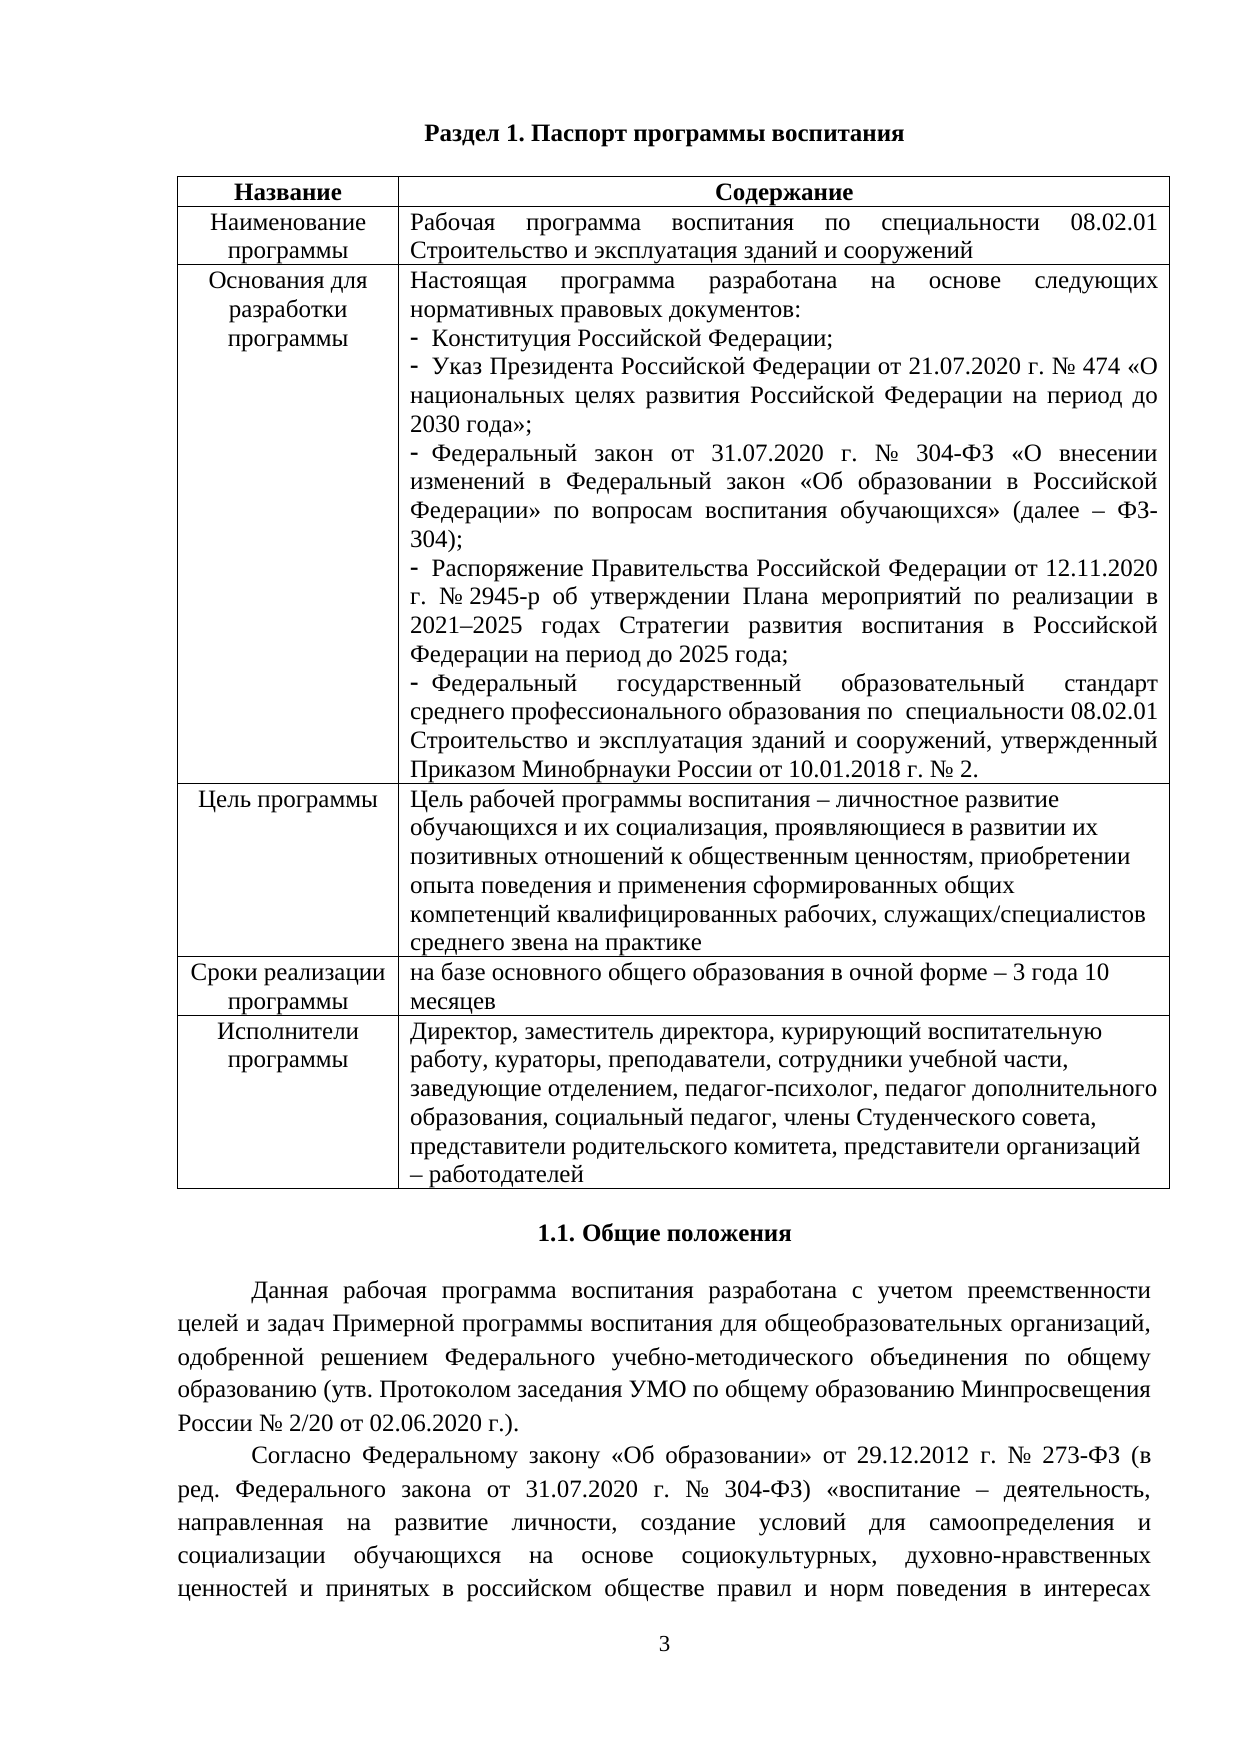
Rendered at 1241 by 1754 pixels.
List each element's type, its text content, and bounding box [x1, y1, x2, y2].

text Данная рабочая программа воспитания разработана с учетом преемственности целей и задач Примерной программы воспитания для общеобразовательных организаций, одобренной решением Федерального учебно-методического объединения по общему образованию (утв. Протоколом заседания УМО по общему образованию Минпросвещения России № 2/20 от 02.06.2020 г.). [177, 1276, 1152, 1436]
table_header Название [178, 177, 398, 206]
table_cell Наименование программы [178, 207, 398, 264]
table_cell Рабочая программа воспитания по специальности 08.02.01 Строительство и эксплуатация зданий и сооружений [399, 207, 1169, 264]
table_header Содержание [399, 177, 1169, 206]
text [177, 1441, 1152, 1601]
table_cell Директор, заместитель директора, курирующий воспитательную работу, кураторы, преподаватели, сотрудники учебной части, заведующие отделением, педагог-психолог, педагог дополнительного образования, социальный педагог, члены Студенческого совета, представители родительского комитета, представители организаций – работодателей [399, 1016, 1169, 1188]
subtitle Раздел 1. Паспорт программы воспитания [177, 118, 1152, 147]
table_cell Сроки реализации программы [178, 957, 398, 1015]
table_cell Основания для разработки программы [178, 265, 398, 783]
table_cell Цель рабочей программы воспитания – личностное развитие обучающихся и их социализация, проявляющиеся в развитии их позитивных отношений к общественным ценностям, приобретении опыта поведения и применения сформированных общих компетенций квалифицированных рабочих, служащих/специалистов среднего звена на практике [399, 784, 1169, 956]
table_cell на базе основного общего образования в очной форме – 3 года 10 месяцев [399, 957, 1169, 1015]
table_cell Настоящая программа разработана на основе следующих нормативных правовых документов: Конституция Российской Федерации; Указ Президента Российской Федерации от 21.07.2020 г. № 474 «О национальных целях развития Российской Федерации на период до 2030 года»; Федеральный закон от 31.07.2020 г. № 304-ФЗ «О внесении изменений в Федеральный закон «Об образовании в Российской Федерации» по вопросам воспитания обучающихся» (далее – ФЗ-304); Распоряжение Правительства Российской Федерации от 12.11.2020 г. № 2945-р об утверждении Плана мероприятий по реализации в 2021–2025 годах Стратегии развития воспитания в Российской Федерации на период до 2025 года; Федеральный государственный образовательный стандарт среднего профессионального образования по специальности 08.02.01 Строительство и эксплуатация зданий и сооружений, утвержденный Приказом Минобрнауки России от 10.01.2018 г. № 2. [399, 265, 1169, 783]
table_cell Цель программы [178, 784, 398, 956]
subtitle Общие положения [177, 1218, 1152, 1247]
table_cell Исполнители программы [178, 1016, 398, 1188]
